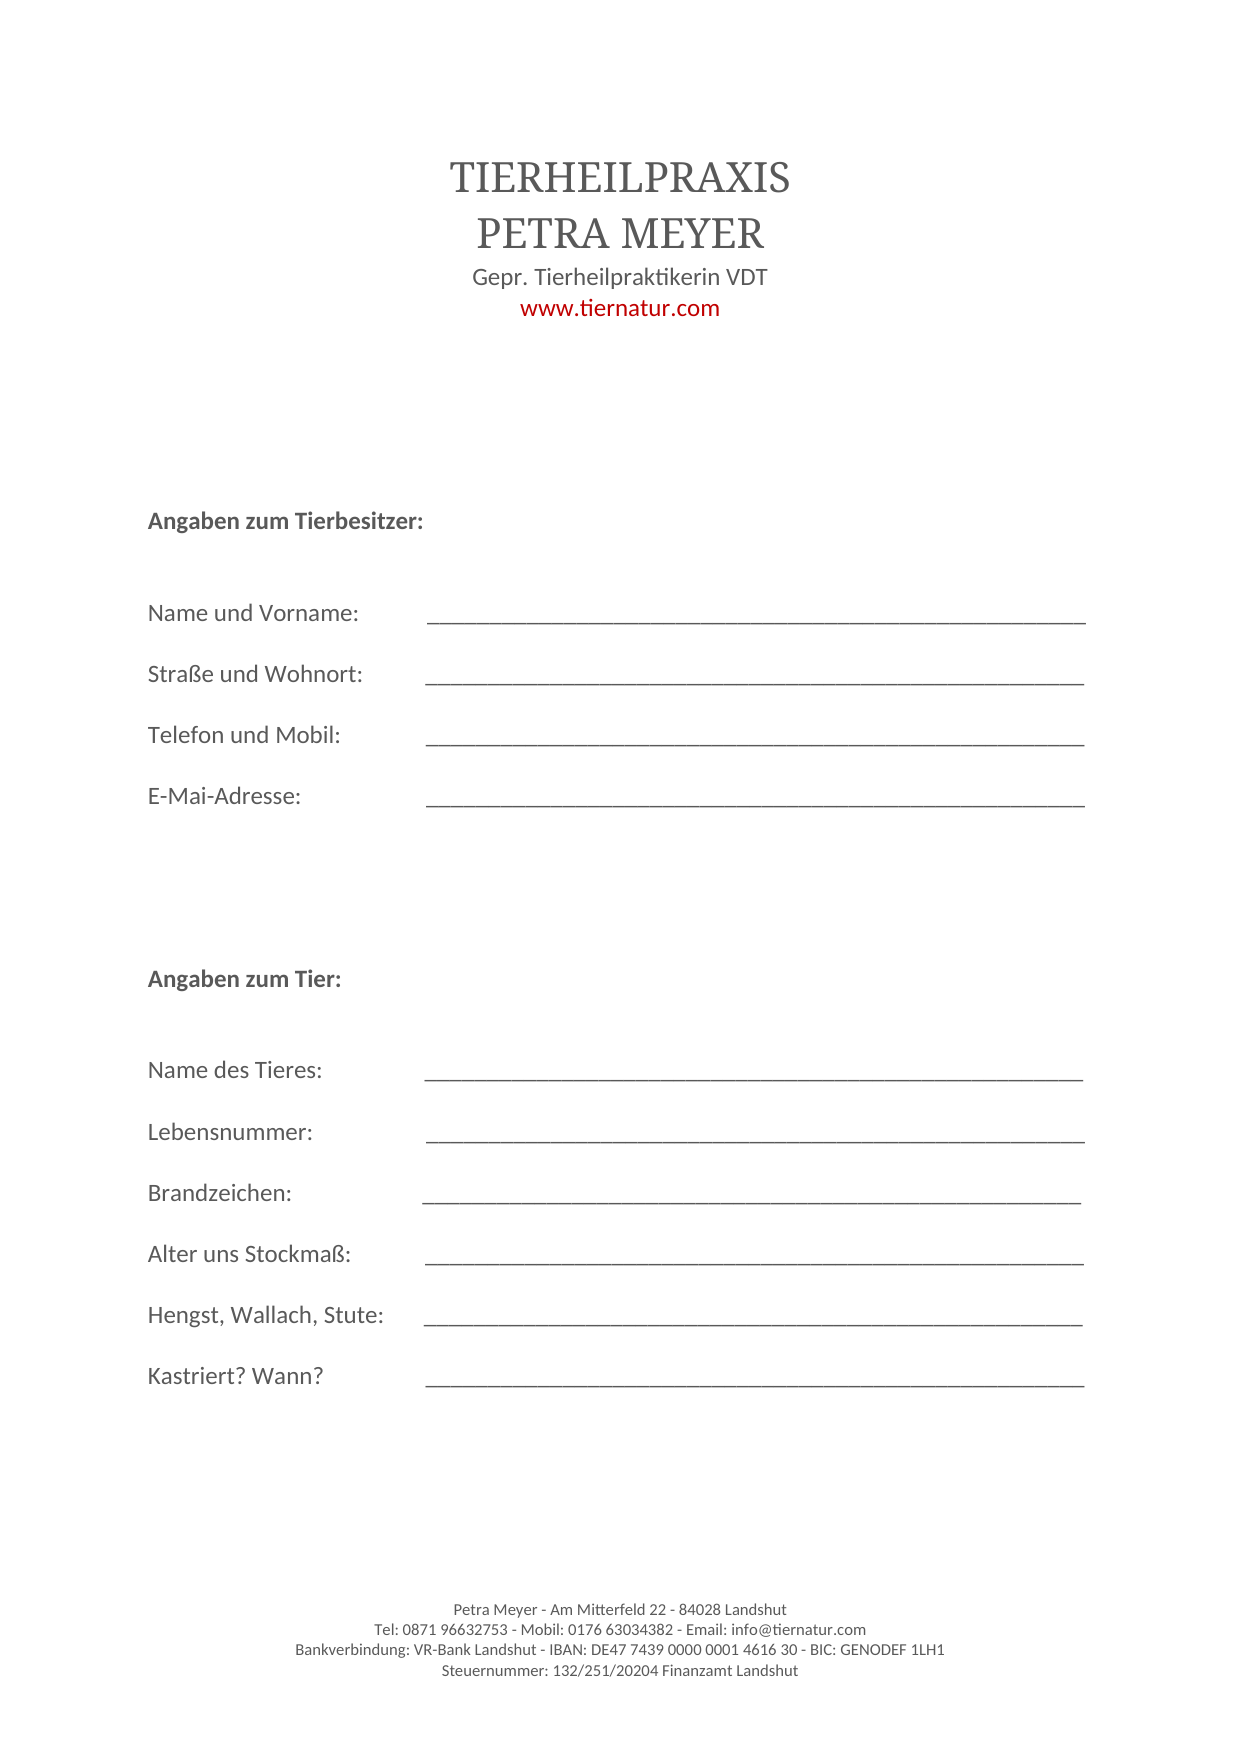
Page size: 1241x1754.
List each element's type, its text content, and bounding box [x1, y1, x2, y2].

text Name und Vorname: _____________________________________________________ [148, 597, 1093, 627]
text Brandzeichen: _____________________________________________________ [148, 1177, 1093, 1207]
text Straße und Wohnort: _____________________________________________________ [148, 658, 1093, 688]
text Tierheilpraxis [148, 148, 1093, 204]
text Hengst, Wallach, Stute: _____________________________________________________ [148, 1299, 1093, 1329]
text Lebensnummer: _____________________________________________________ [148, 1116, 1093, 1146]
text Gepr. Tierheilpraktikerin VDT [148, 261, 1093, 292]
text Petra Meyer [148, 204, 1093, 261]
text Alter uns Stockmaß: _____________________________________________________ [148, 1238, 1093, 1268]
text Telefon und Mobil: _____________________________________________________ [148, 719, 1093, 749]
text Angaben zum Tier: [148, 963, 1093, 994]
text Kastriert? Wann? _____________________________________________________ [148, 1360, 1093, 1390]
text Name des Tieres: _____________________________________________________ [148, 1055, 1093, 1085]
text Angaben zum Tierbesitzer: [148, 505, 1093, 536]
text www.tiernatur.com [148, 292, 1093, 322]
text E-Mai-Adresse: _____________________________________________________ [148, 780, 1093, 811]
